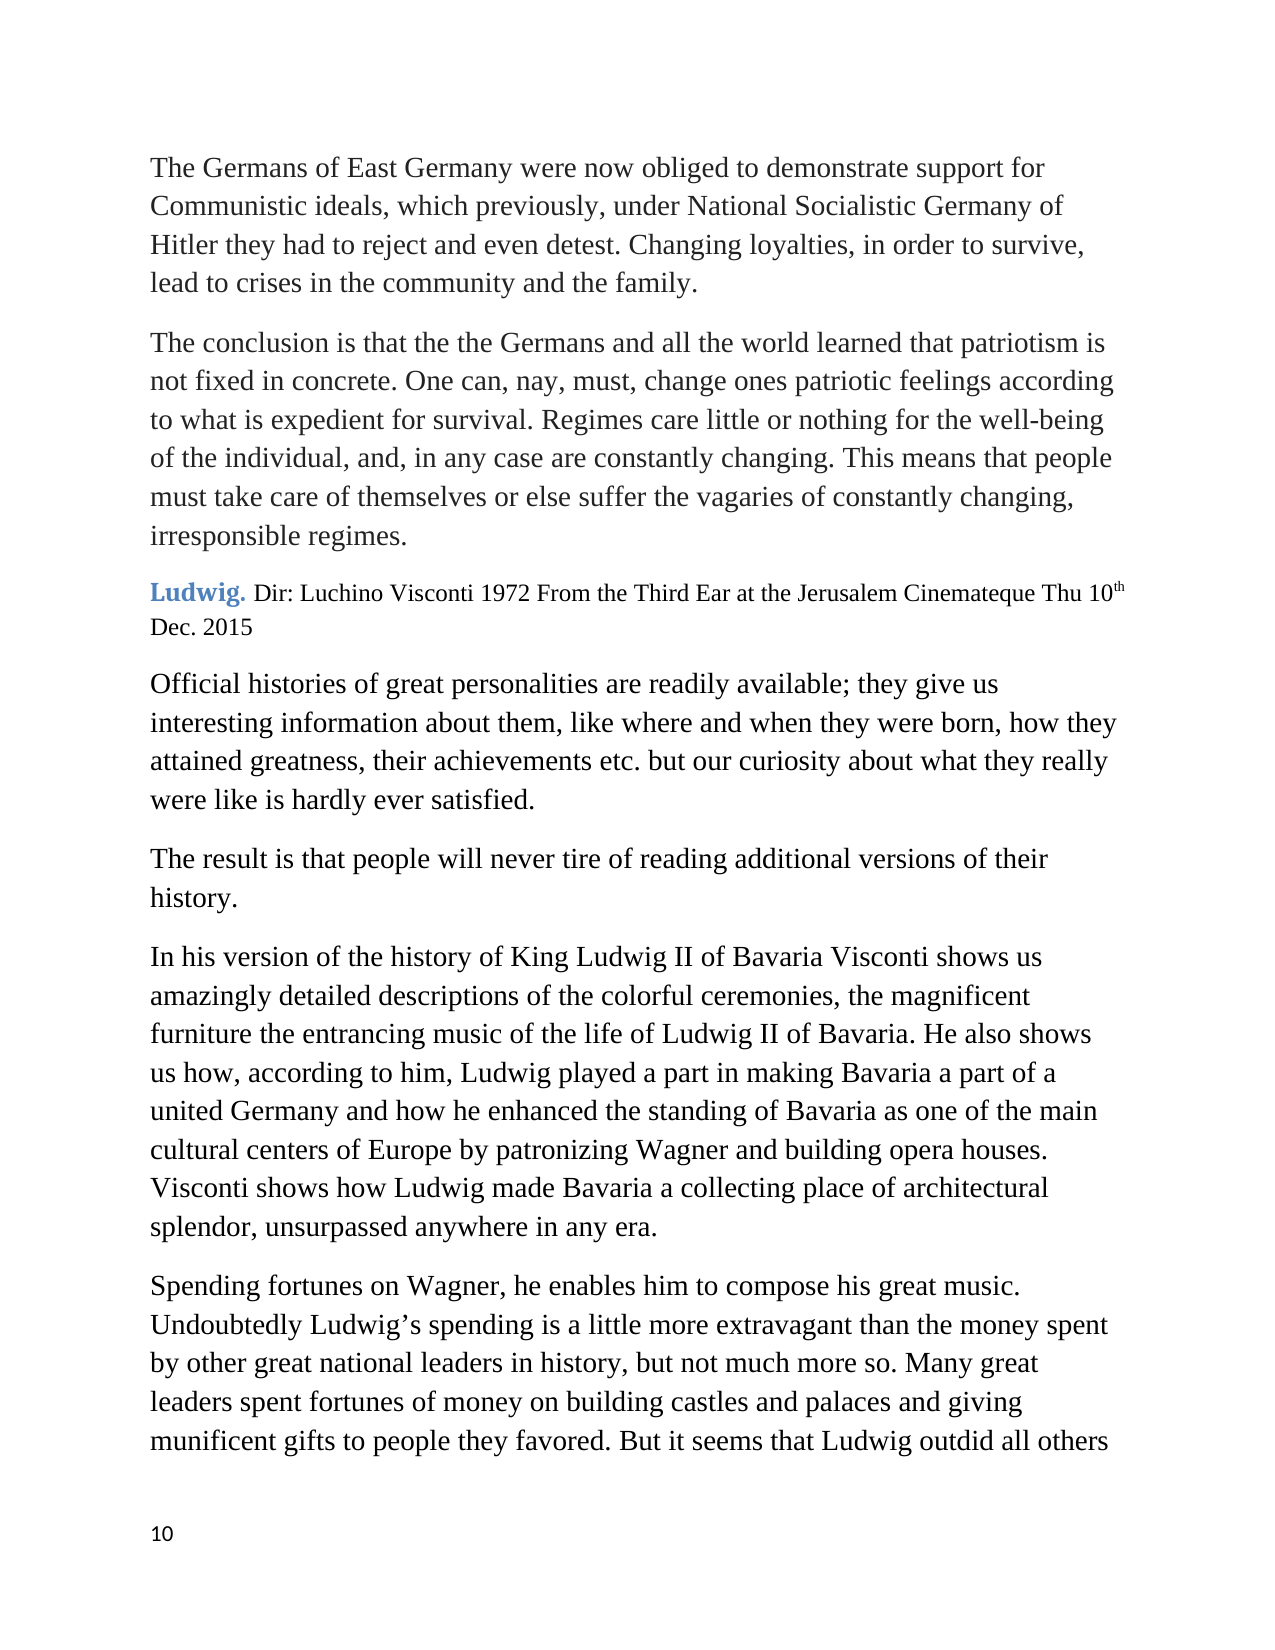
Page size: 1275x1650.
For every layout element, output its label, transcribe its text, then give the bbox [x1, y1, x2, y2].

text The conclusion is that the the Germans and all the world learned that patriotism is not fixed in concrete. One can, nay, must, change ones patriotic feelings according to what is expedient for survival. Regimes care little or nothing for the well-being of the individual, and, in any case are constantly changing. This means that people must take care of themselves or else suffer the vagaries of constantly changing, irresponsible regimes. [150, 325, 1125, 551]
text The Germans of East Germany were now obliged to demonstrate support for Communistic ideals, which previously, under National Socialistic Germany of Hitler they had to reject and even detest. Changing loyalties, in order to survive, lead to crises in the community and the family. [150, 150, 1125, 299]
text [150, 1268, 1125, 1456]
text In his version of the history of King Ludwig II of Bavaria Visconti shows us amazingly detailed descriptions of the colorful ceremonies, the magnificent furniture the entrancing music of the life of Ludwig II of Bavaria. He also shows us how, according to him, Ludwig played a part in making Bavaria a part of a united Germany and how he enhanced the standing of Bavaria as one of the main cultural centers of Europe by patronizing Wagner and building opera houses. Visconti shows how Ludwig made Bavaria a collecting place of architectural splendor, unsurpassed anywhere in any era. [150, 939, 1125, 1243]
text The result is that people will never tire of reading additional versions of their history. [150, 841, 1125, 913]
text Ludwig. Dir: Luchino Visconti 1972 From the Third Ear at the Jerusalem Cinemateque Thu 10th Dec. 2015 [150, 577, 1125, 641]
text Official histories of great personalities are readily available; they give us interesting information about them, like where and when they were born, how they attained greatness, their achievements etc. but our curiosity about what they really were like is hardly ever satisfied. [150, 666, 1125, 816]
